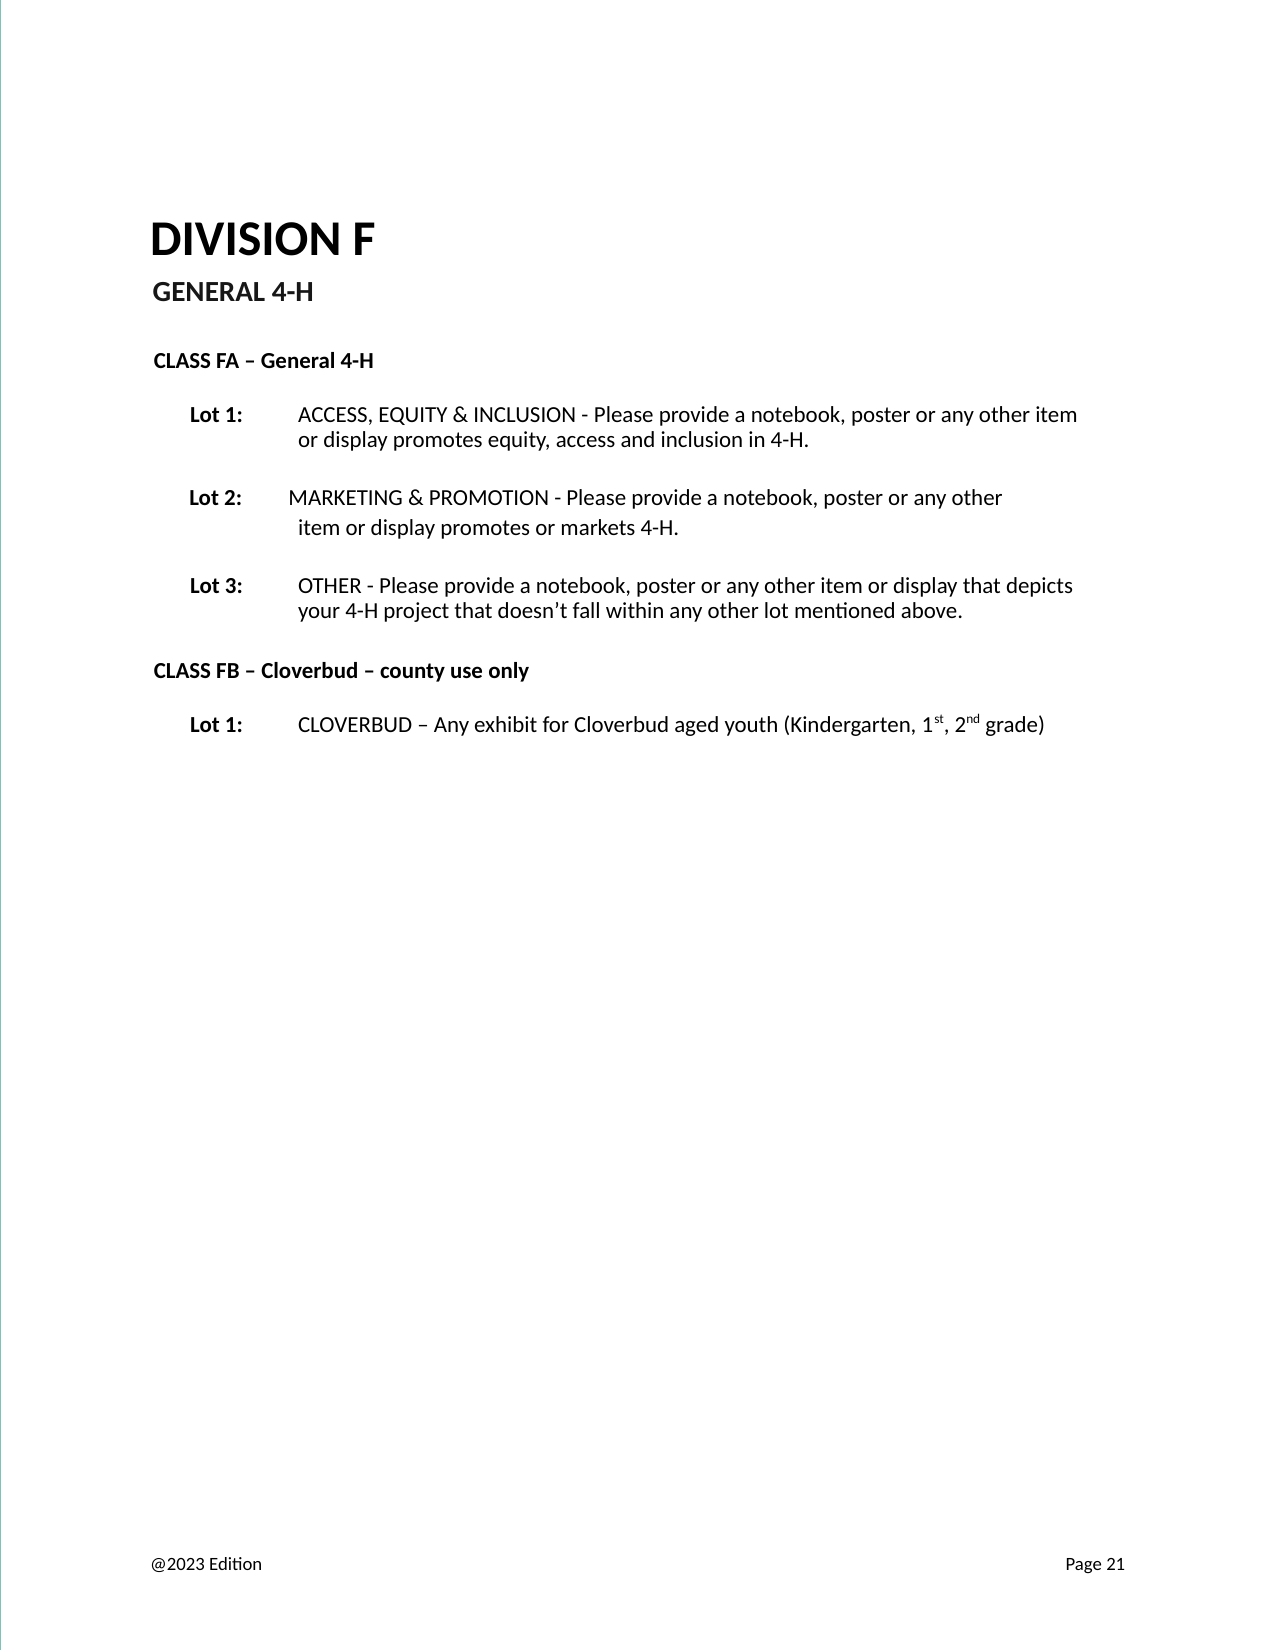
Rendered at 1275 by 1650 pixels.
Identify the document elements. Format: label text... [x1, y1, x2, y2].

subtitle GENERAL 4-H [152, 273, 1125, 309]
subtitle CLASS FA – General 4-H [153, 346, 1024, 374]
text Lot 1: ACCESS, EQUITY & INCLUSION - Please provide a notebook, poster or any other item or display promotes equity, access and inclusion in 4-H. [190, 402, 1083, 453]
text item or display promotes or markets 4-H. [262, 513, 1125, 541]
text Lot 2: MARKETING & PROMOTION - Please provide a notebook, poster or any other [189, 483, 1125, 511]
text Lot 1: CLOVERBUD – Any exhibit for Cloverbud aged youth (Kindergarten, 1st, 2nd grade) [190, 712, 1083, 738]
text Lot 3: OTHER - Please provide a notebook, poster or any other item or display that depicts your 4-H project that doesn’t fall within any other lot mentioned above. [190, 574, 1083, 624]
text DIVISION F [150, 207, 1125, 268]
subtitle CLASS FB – Cloverbud – county use only [153, 656, 1024, 684]
